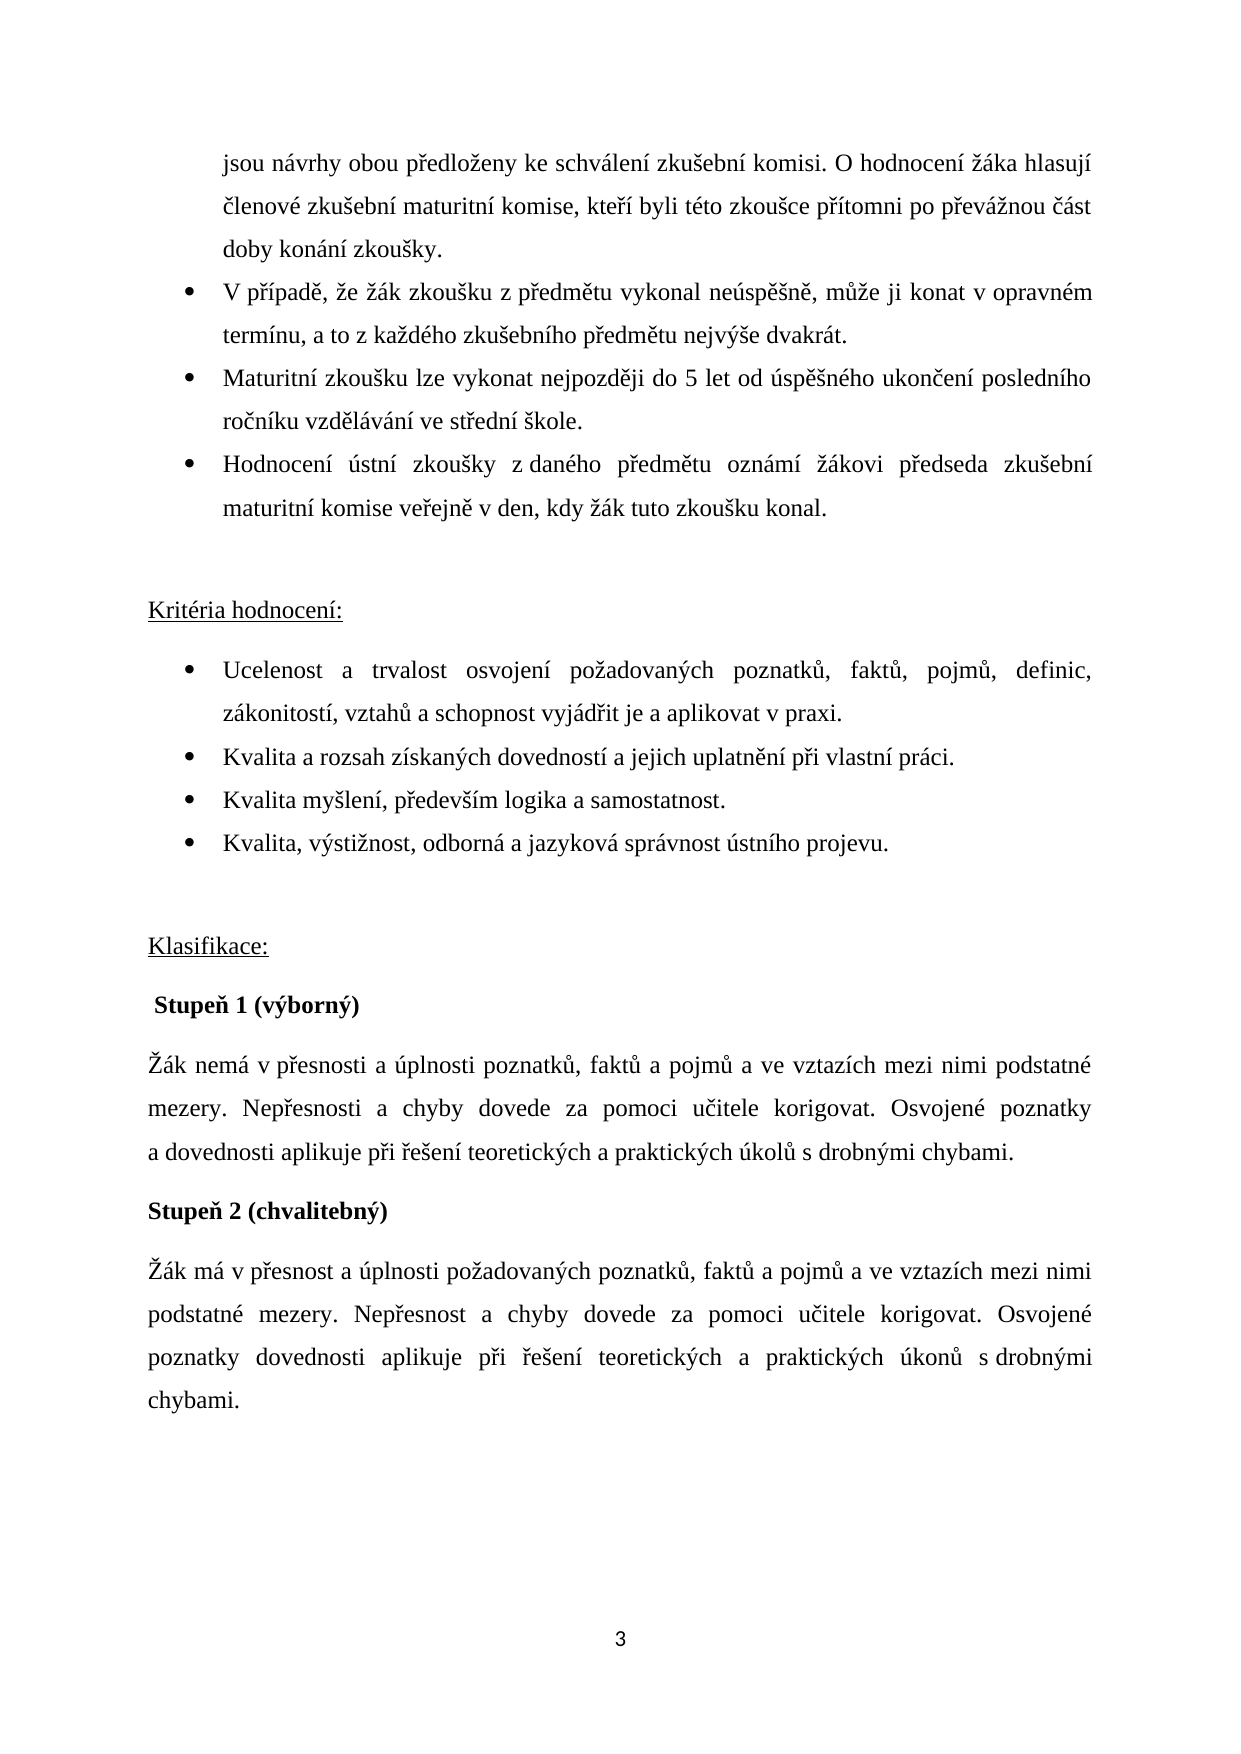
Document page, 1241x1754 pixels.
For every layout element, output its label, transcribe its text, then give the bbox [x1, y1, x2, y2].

list Ucelenost a trvalost osvojení požadovaných poznatků, faktů, pojmů, definic, zákonitostí, vztahů a schopnost vyjádřit je a aplikovat v praxi. [185, 655, 1093, 727]
text Klasifikace: [148, 931, 1093, 959]
text Stupeň 2 (chvalitebný) [148, 1196, 1093, 1225]
text Stupeň 1 (výborný) [148, 991, 1093, 1019]
list Maturitní zkoušku lze vykonat nejpozději do 5 let od úspěšného ukončení posledního ročníku vzdělávání ve střední škole. [185, 363, 1093, 435]
text Žák má v přesnost a úplnosti požadovaných poznatků, faktů a pojmů a ve vztazích mezi nimi podstatné mezery. Nepřesnost a chyby dovede za pomoci učitele korigovat. Osvojené poznatky dovednosti aplikuje při řešení teoretických a praktických úkonů s drobnými chybami. [148, 1256, 1093, 1414]
list Kvalita myšlení, především logika a samostatnost. [185, 785, 1093, 813]
list Kvalita a rozsah získaných dovedností a jejich uplatnění při vlastní práci. [185, 742, 1093, 770]
list Hodnocení ústní zkoušky z daného předmětu oznámí žákovi předseda zkušební maturitní komise veřejně v den, kdy žák tuto zkoušku konal. [185, 449, 1093, 521]
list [185, 148, 1093, 263]
list V případě, že žák zkoušku z předmětu vykonal neúspěšně, může ji konat v opravném termínu, a to z každého zkušebního předmětu nejvýše dvakrát. [185, 277, 1093, 349]
text Kritéria hodnocení: [148, 596, 1093, 624]
text Žák nemá v přesnosti a úplnosti poznatků, faktů a pojmů a ve vztazích mezi nimi podstatné mezery. Nepřesnosti a chyby dovede za pomoci učitele korigovat. Osvojené poznatky a dovednosti aplikuje při řešení teoretických a praktických úkolů s drobnými chybami. [148, 1050, 1093, 1165]
list Kvalita, výstižnost, odborná a jazyková správnost ústního projevu. [185, 828, 1093, 857]
